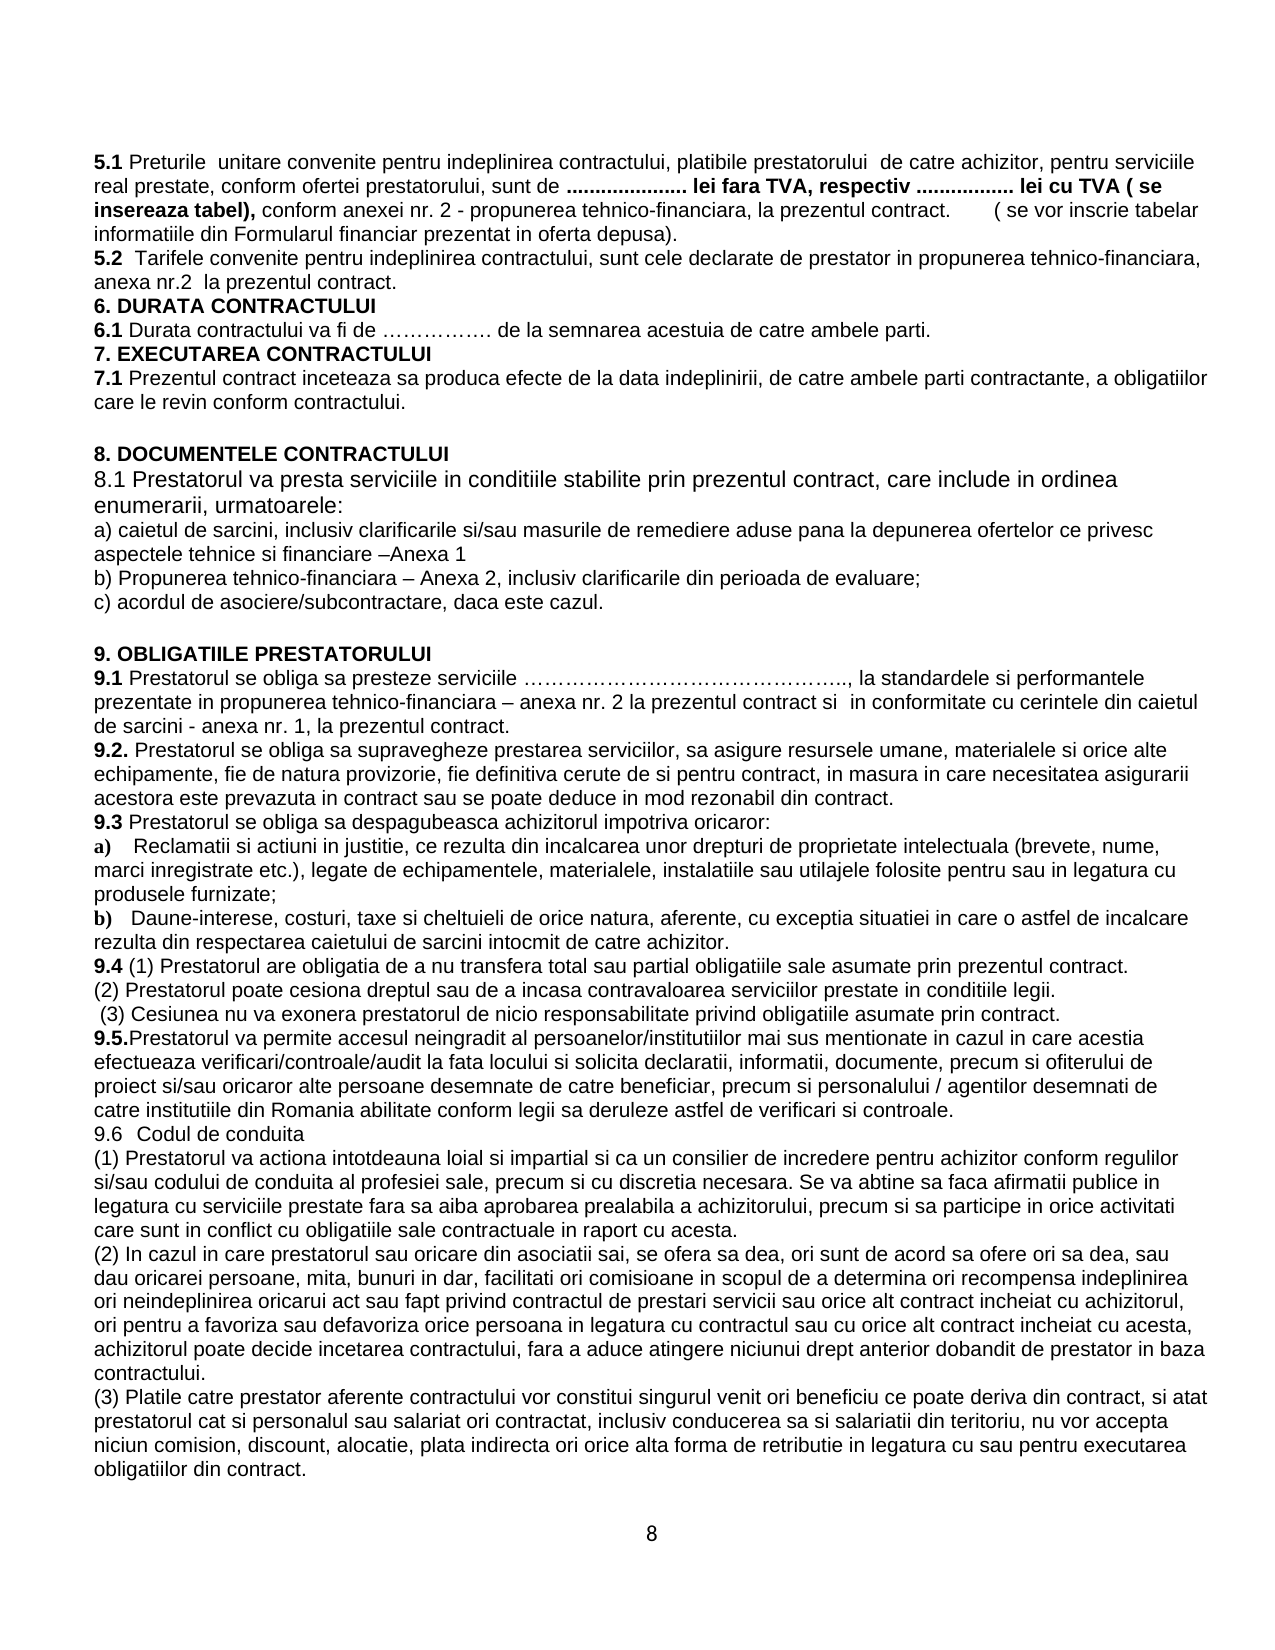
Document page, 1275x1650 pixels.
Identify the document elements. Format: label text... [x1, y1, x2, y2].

text (2) Prestatorul poate cesiona dreptul sau de a incasa contravaloarea serviciilor prestate in conditiile legii. [94, 978, 1209, 1002]
text 5.2 Tarifele convenite pentru indeplinirea contractului, sunt cele declarate de prestator in propunerea tehnico-financiara, anexa nr.2 la prezentul contract. [94, 246, 1209, 294]
text b) Propunerea tehnico-financiara – Anexa 2, inclusiv clarificarile din perioada de evaluare; [94, 566, 1209, 590]
text (2) In cazul in care prestatorul sau oricare din asociatii sai, se ofera sa dea, ori sunt de acord sa ofere ori sa dea, sau dau oricarei persoane, mita, bunuri in dar, facilitati ori comisioane in scopul de a determina ori recompensa indeplinirea ori neindeplinirea oricarui act sau fapt privind contractul de prestari servicii sau orice alt contract incheiat cu achizitorul, ori pentru a favoriza sau defavoriza orice persoana in legatura cu contractul sau cu orice alt contract incheiat cu acesta, achizitorul poate decide incetarea contractului, fara a aduce atingere niciunui drept anterior dobandit de prestator in baza contractului. [94, 1241, 1209, 1385]
text 9.5.Prestatorul va permite accesul neingradit al persoanelor/institutiilor mai sus mentionate in cazul in care acestia efectueaza verificari/controale/audit la fata locului si solicita declaratii, informatii, documente, precum si ofiterului de proiect si/sau oricaror alte persoane desemnate de catre beneficiar, precum si personalului / agentilor desemnati de catre institutiile din Romania abilitate conform legii sa deruleze astfel de verificari si controale. [94, 1026, 1209, 1122]
text b) Daune-interese, costuri, taxe si cheltuieli de orice natura, aferente, cu exceptia situatiei in care o astfel de incalcare rezulta din respectarea caietului de sarcini intocmit de catre achizitor. [94, 906, 1209, 954]
text 8.1 Prestatorul va presta serviciile in conditiile stabilite prin prezentul contract, care include in ordinea enumerarii, urmatoarele: [94, 466, 1209, 518]
text 9. OBLIGATIILE PRESTATORULUI [94, 642, 1209, 666]
text 9.1 Prestatorul se obliga sa presteze serviciile ……………………………………….., la standardele si performantele prezentate in propunerea tehnico-financiara – anexa nr. 2 la prezentul contract si in conformitate cu cerintele din caietul de sarcini - anexa nr. 1, la prezentul contract. [94, 666, 1209, 738]
text 9.2. Prestatorul se obliga sa supravegheze prestarea serviciilor, sa asigure resursele umane, materialele si orice alte echipamente, fie de natura provizorie, fie definitiva cerute de si pentru contract, in masura in care necesitatea asigurarii acestora este prevazuta in contract sau se poate deduce in mod rezonabil din contract. [94, 738, 1209, 810]
text 7.1 Prezentul contract inceteaza sa produca efecte de la data indeplinirii, de catre ambele parti contractante, a obligatiilor care le revin conform contractului. [94, 366, 1209, 413]
text 9.4 (1) Prestatorul are obligatia de a nu transfera total sau partial obligatiile sale asumate prin prezentul contract. [94, 954, 1209, 978]
text 6.1 Durata contractului va fi de ……………. de la semnarea acestuia de catre ambele parti. [94, 318, 1209, 342]
text a) Reclamatii si actiuni in justitie, ce rezulta din incalcarea unor drepturi de proprietate intelectuala (brevete, nume, marci inregistrate etc.), legate de echipamentele, materialele, instalatiile sau utilajele folosite pentru sau in legatura cu produsele furnizate; [94, 834, 1209, 906]
text 8. DOCUMENTELE CONTRACTULUI [94, 442, 1209, 466]
text c) acordul de asociere/subcontractare, daca este cazul. [94, 590, 1209, 614]
text 5.1 Preturile unitare convenite pentru indeplinirea contractului, platibile prestatorului de catre achizitor, pentru serviciile real prestate, conform ofertei prestatorului, sunt de ..................... lei fara TVA, respectiv ................. lei cu TVA ( se insereaza tabel), conform anexei nr. 2 - propunerea tehnico-financiara, la prezentul contract. ( se vor inscrie tabelar informatiile din Formularul financiar prezentat in oferta depusa). [94, 150, 1209, 246]
text 6. DURATA CONTRACTULUI [94, 294, 1209, 318]
text 9.3 Prestatorul se obliga sa despagubeasca achizitorul impotriva oricaror: [94, 810, 1209, 834]
text a) caietul de sarcini, inclusiv clarificarile si/sau masurile de remediere aduse pana la depunerea ofertelor ce privesc aspectele tehnice si financiare –Anexa 1 [94, 518, 1209, 566]
text (1) Prestatorul va actiona intotdeauna loial si impartial si ca un consilier de incredere pentru achizitor conform regulilor si/sau codului de conduita al profesiei sale, precum si cu discretia necesara. Se va abtine sa faca afirmatii publice in legatura cu serviciile prestate fara sa aiba aprobarea prealabila a achizitorului, precum si sa participe in orice activitati care sunt in conflict cu obligatiile sale contractuale in raport cu acesta. [94, 1146, 1209, 1241]
text (3) Platile catre prestator aferente contractului vor constitui singurul venit ori beneficiu ce poate deriva din contract, si atat prestatorul cat si personalul sau salariat ori contractat, inclusiv conducerea sa si salariatii din teritoriu, nu vor accepta niciun comision, discount, alocatie, plata indirecta ori orice alta forma de retributie in legatura cu sau pentru executarea obligatiilor din contract. [94, 1385, 1209, 1481]
text (3) Cesiunea nu va exonera prestatorul de nicio responsabilitate privind obligatiile asumate prin contract. [94, 1002, 1209, 1026]
text 7. EXECUTAREA CONTRACTULUI [94, 342, 1209, 366]
text 9.6 Codul de conduita [94, 1122, 1209, 1146]
